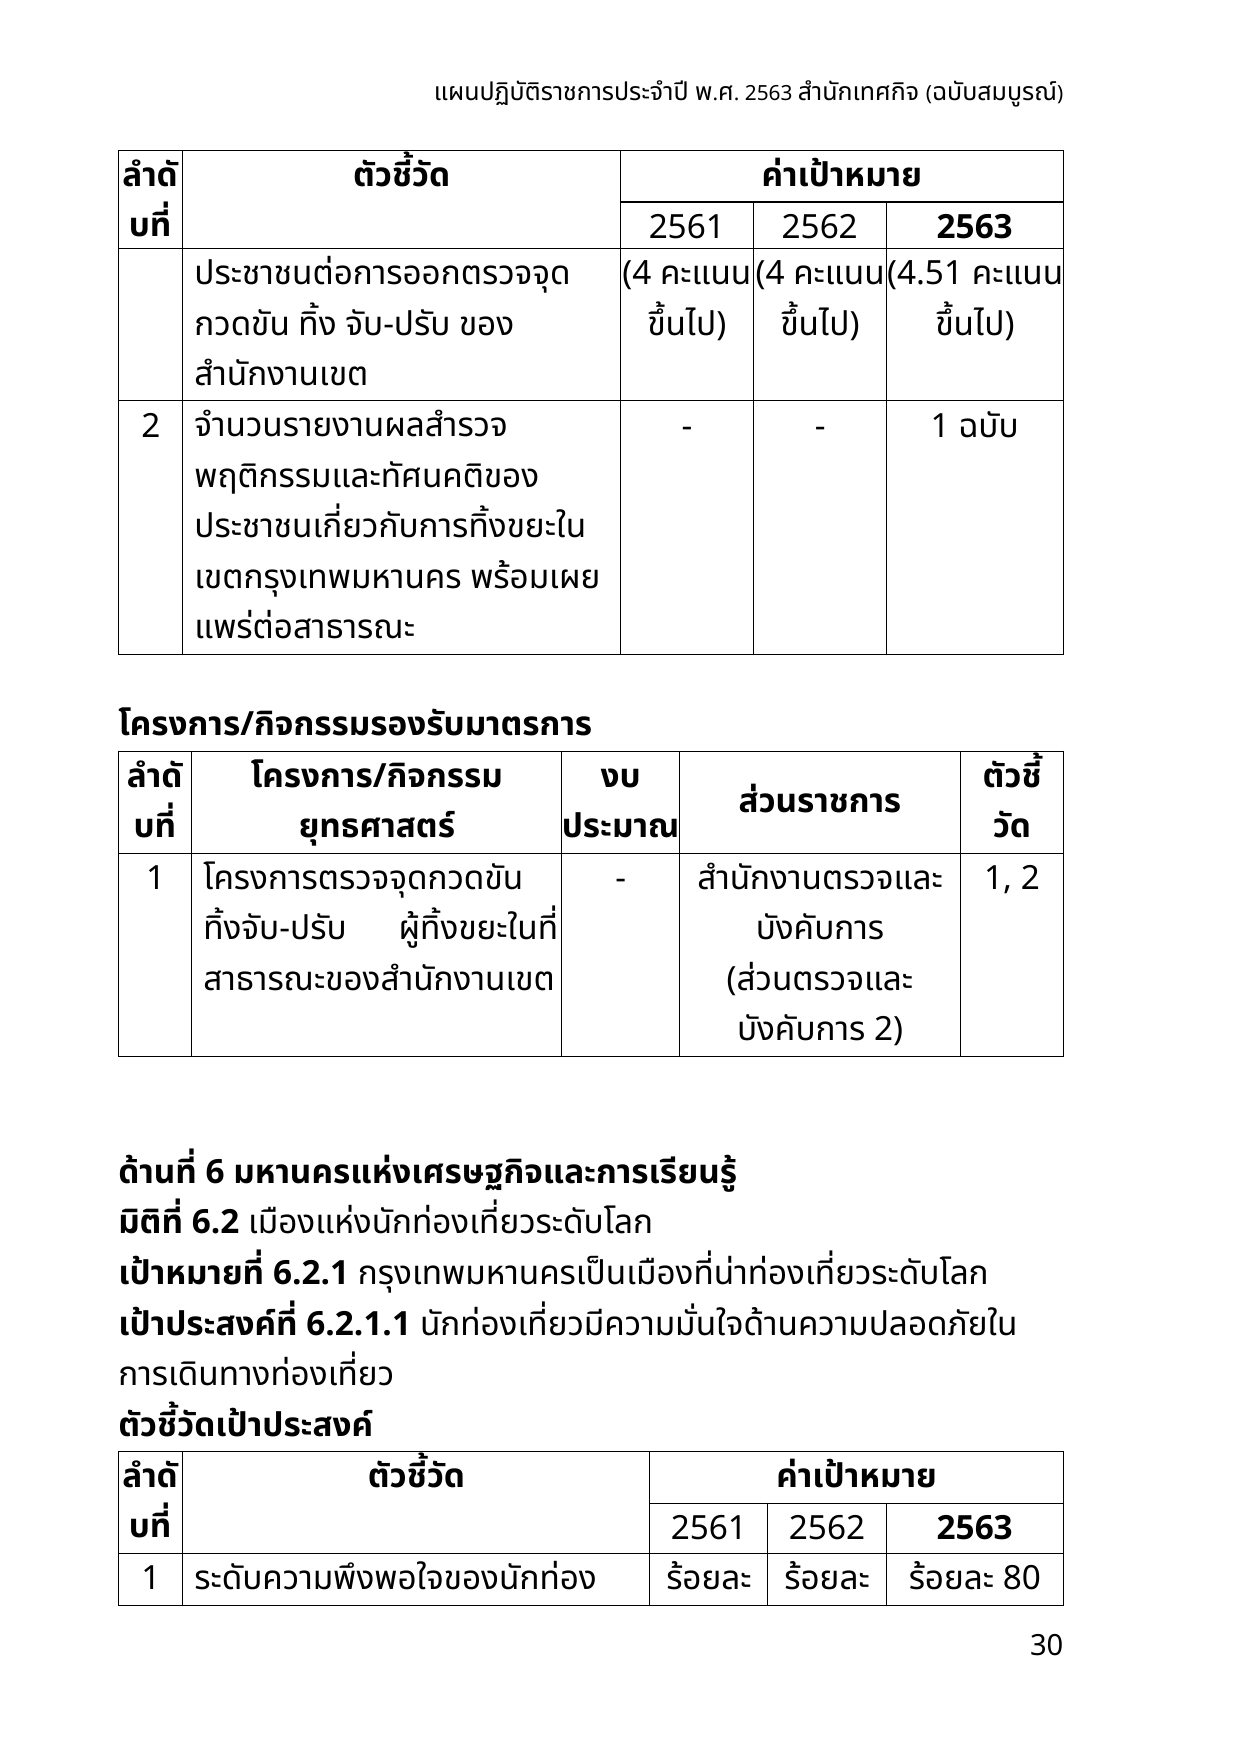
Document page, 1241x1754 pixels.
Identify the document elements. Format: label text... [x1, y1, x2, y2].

text เป้าหมายที่ 6.2.1 กรุงเทพมหานครเป็นเมืองที่น่าท่องเที่ยวระดับโลก [118, 1249, 1063, 1299]
table_cell 2563 [887, 1504, 1063, 1553]
table_cell 1 ฉบับ [887, 401, 1063, 653]
table_cell ร้อยละ 80 [768, 1554, 886, 1604]
text มิติที่ 6.2 เมืองแห่งนักท่องเที่ยวระดับโลก [118, 1198, 1063, 1249]
table_cell ระดับมาก (4 คะแนน ขึ้นไป) [754, 249, 886, 400]
table_header งบประมาณ [562, 752, 679, 853]
table_cell 2561 [621, 203, 753, 248]
table_header โครงการ/กิจกรรมยุทธศาสตร์ [192, 752, 561, 853]
table_cell ร้อยละ 80 [650, 1554, 767, 1604]
table_cell จำนวนรายงานผลสำรวจพฤติกรรมและทัศนคติของประชาชนเกี่ยวกับการทิ้งขยะในเขตกรุงเทพมหานคร พร้อมเผยแพร่ต่อสาธารณะ [183, 401, 620, 653]
table_cell 2562 [768, 1504, 886, 1553]
table_header ลำดับที่ [119, 151, 182, 248]
table_cell สำนักงานตรวจและบังคับการ (ส่วนตรวจและบังคับการ 2) [680, 854, 960, 1056]
table_cell 1 [119, 1554, 182, 1604]
table_cell 2 [119, 401, 182, 653]
table_header ค่าเป้าหมาย [621, 151, 1063, 201]
table_header ลำดับที่ [119, 752, 191, 853]
table_cell 2562 [754, 203, 886, 248]
text เป้าประสงค์ที่ 6.2.1.1 นักท่องเที่ยวมีความมั่นใจด้านความปลอดภัยในการเดินทางท่องเที่ยว [118, 1299, 1063, 1401]
table_cell 1 [119, 854, 191, 1056]
table_cell โครงการตรวจจุดกวดขันทิ้งจับ-ปรับ ผู้ทิ้งขยะในที่สาธารณะของสำนักงานเขต [192, 854, 561, 1056]
table_header ลำดับที่ [119, 1452, 182, 1553]
table_header ตัวชี้วัด [183, 1452, 649, 1553]
table_cell 1, 2 [961, 854, 1063, 1056]
table_cell - [562, 854, 679, 1056]
text ด้านที่ 6 มหานครแห่งเศรษฐกิจและการเรียนรู้ [118, 1148, 1063, 1198]
table_cell - [754, 401, 886, 653]
table_cell 2561 [650, 1504, 767, 1553]
table_cell ระดับความพึงพอใจของประชาชนต่อการออกตรวจจุดกวดขัน ทิ้ง จับ-ปรับ ของสำนักงานเขต [183, 249, 620, 400]
table_header ตัวชี้วัด [961, 752, 1063, 853]
table_header ค่าเป้าหมาย [650, 1452, 1063, 1502]
table_cell 1 [119, 249, 182, 400]
table_header ตัวชี้วัด [183, 151, 620, 248]
table_header ส่วนราชการ [680, 752, 960, 853]
table_cell ร้อยละ 80 [887, 1554, 1063, 1604]
table_cell ระดับความพึงพอใจของนักท่องเที่ยวต่อความปลอดภัย [183, 1554, 649, 1604]
table_cell - [621, 401, 753, 653]
text โครงการ/กิจกรรมรองรับมาตรการ [118, 700, 1063, 751]
table_cell 2563 [887, 203, 1063, 248]
table_cell ระดับมาก (4.51 คะแนนขึ้นไป) [887, 249, 1063, 400]
text ตัวชี้วัดเป้าประสงค์ [118, 1401, 1063, 1451]
table_cell ระดับมาก (4 คะแนน ขึ้นไป) [621, 249, 753, 400]
